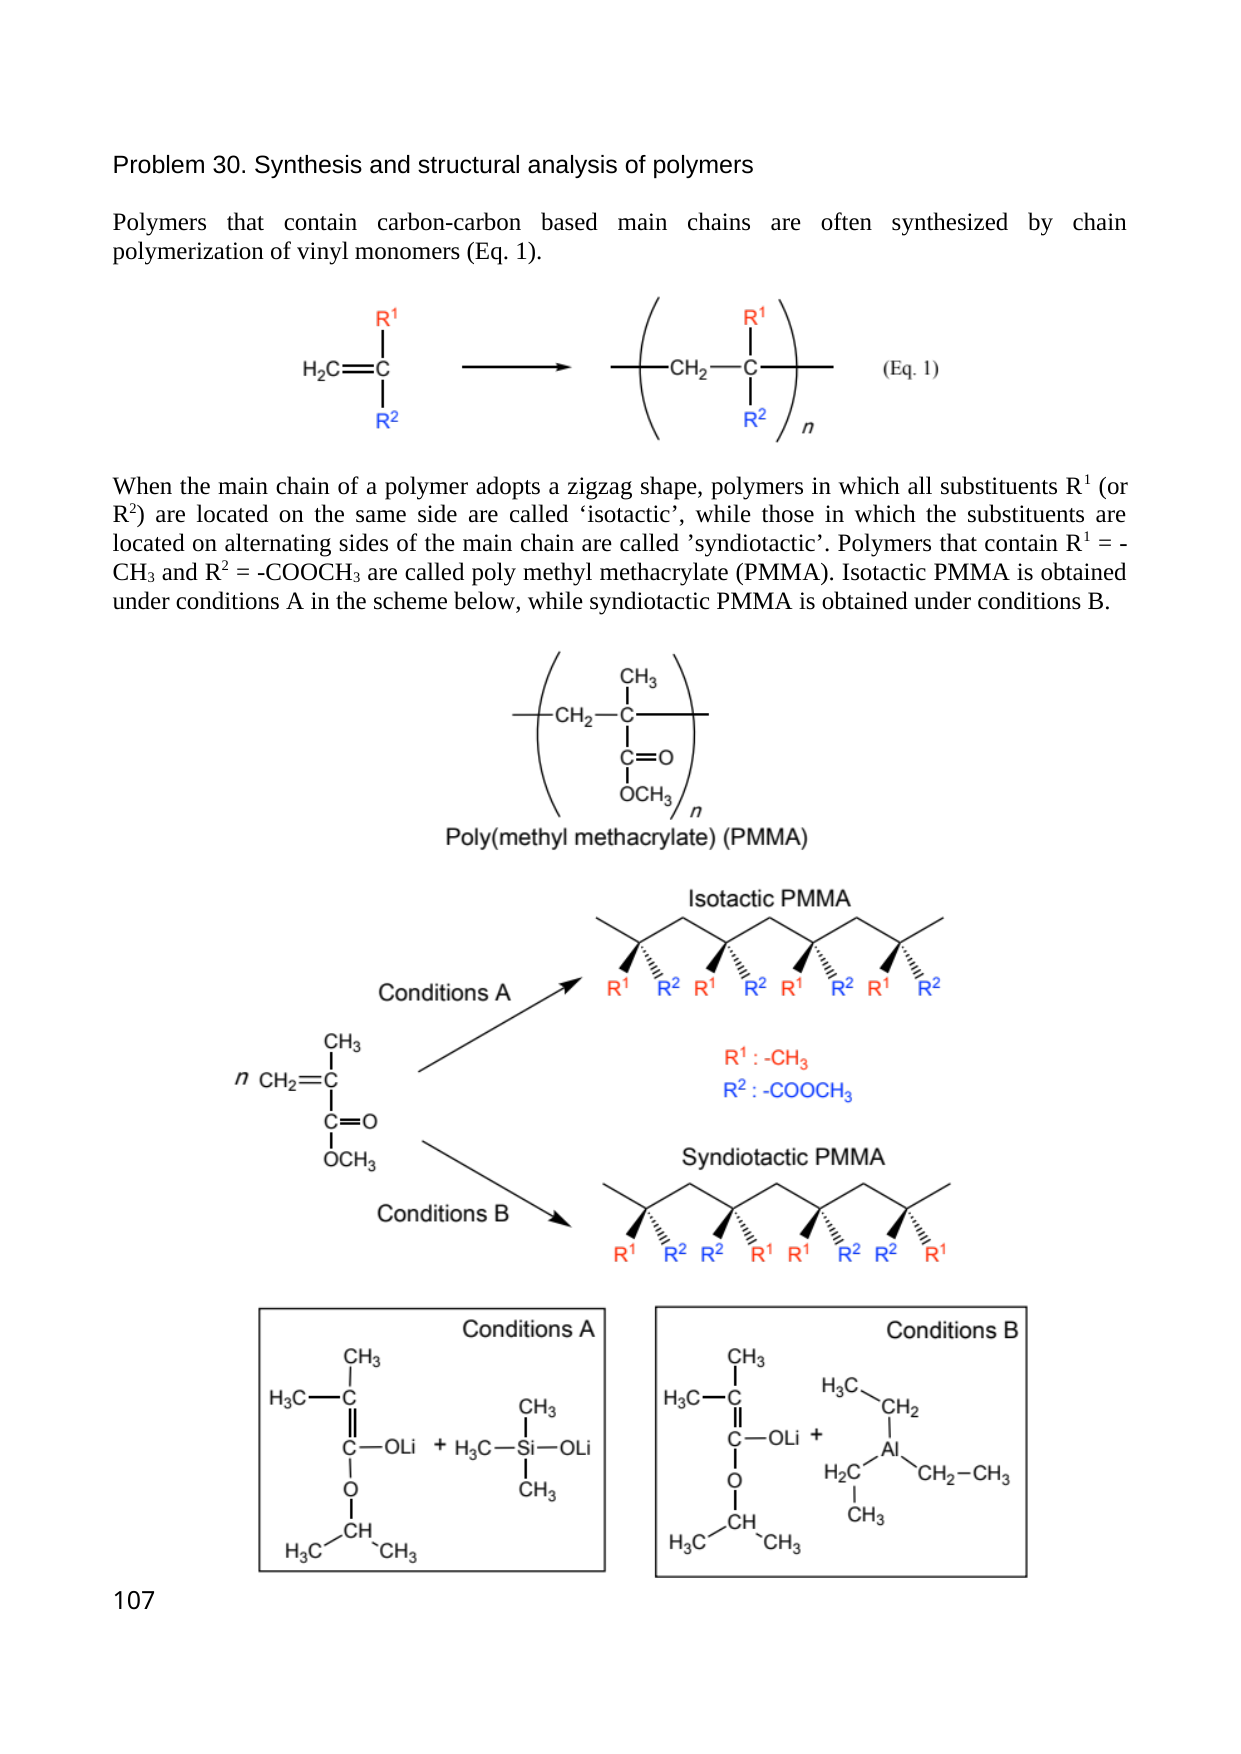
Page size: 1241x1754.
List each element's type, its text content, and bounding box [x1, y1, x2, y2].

text When the main chain of a polymer adopts a zigzag shape, polymers in which all substituents R1 (or R2) are located on the same side are called ‘isotactic’, while those in which the substituents are located on alternating sides of the main chain are called ’syndiotactic’. Polymers that contain R1 = -CH3 and R2 = -COOCH3 are called poly methyl methacrylate (PMMA). Isotactic PMMA is obtained under conditions A in the scheme below, while syndiotactic PMMA is obtained under conditions B. [112, 471, 1128, 614]
text Problem 30. Synthesis and structural analysis of polymers [112, 150, 1128, 179]
text Polymers that contain carbon-carbon based main chains are often synthesized by chain polymerization of vinyl monomers (Eq. 1). [112, 207, 1128, 265]
